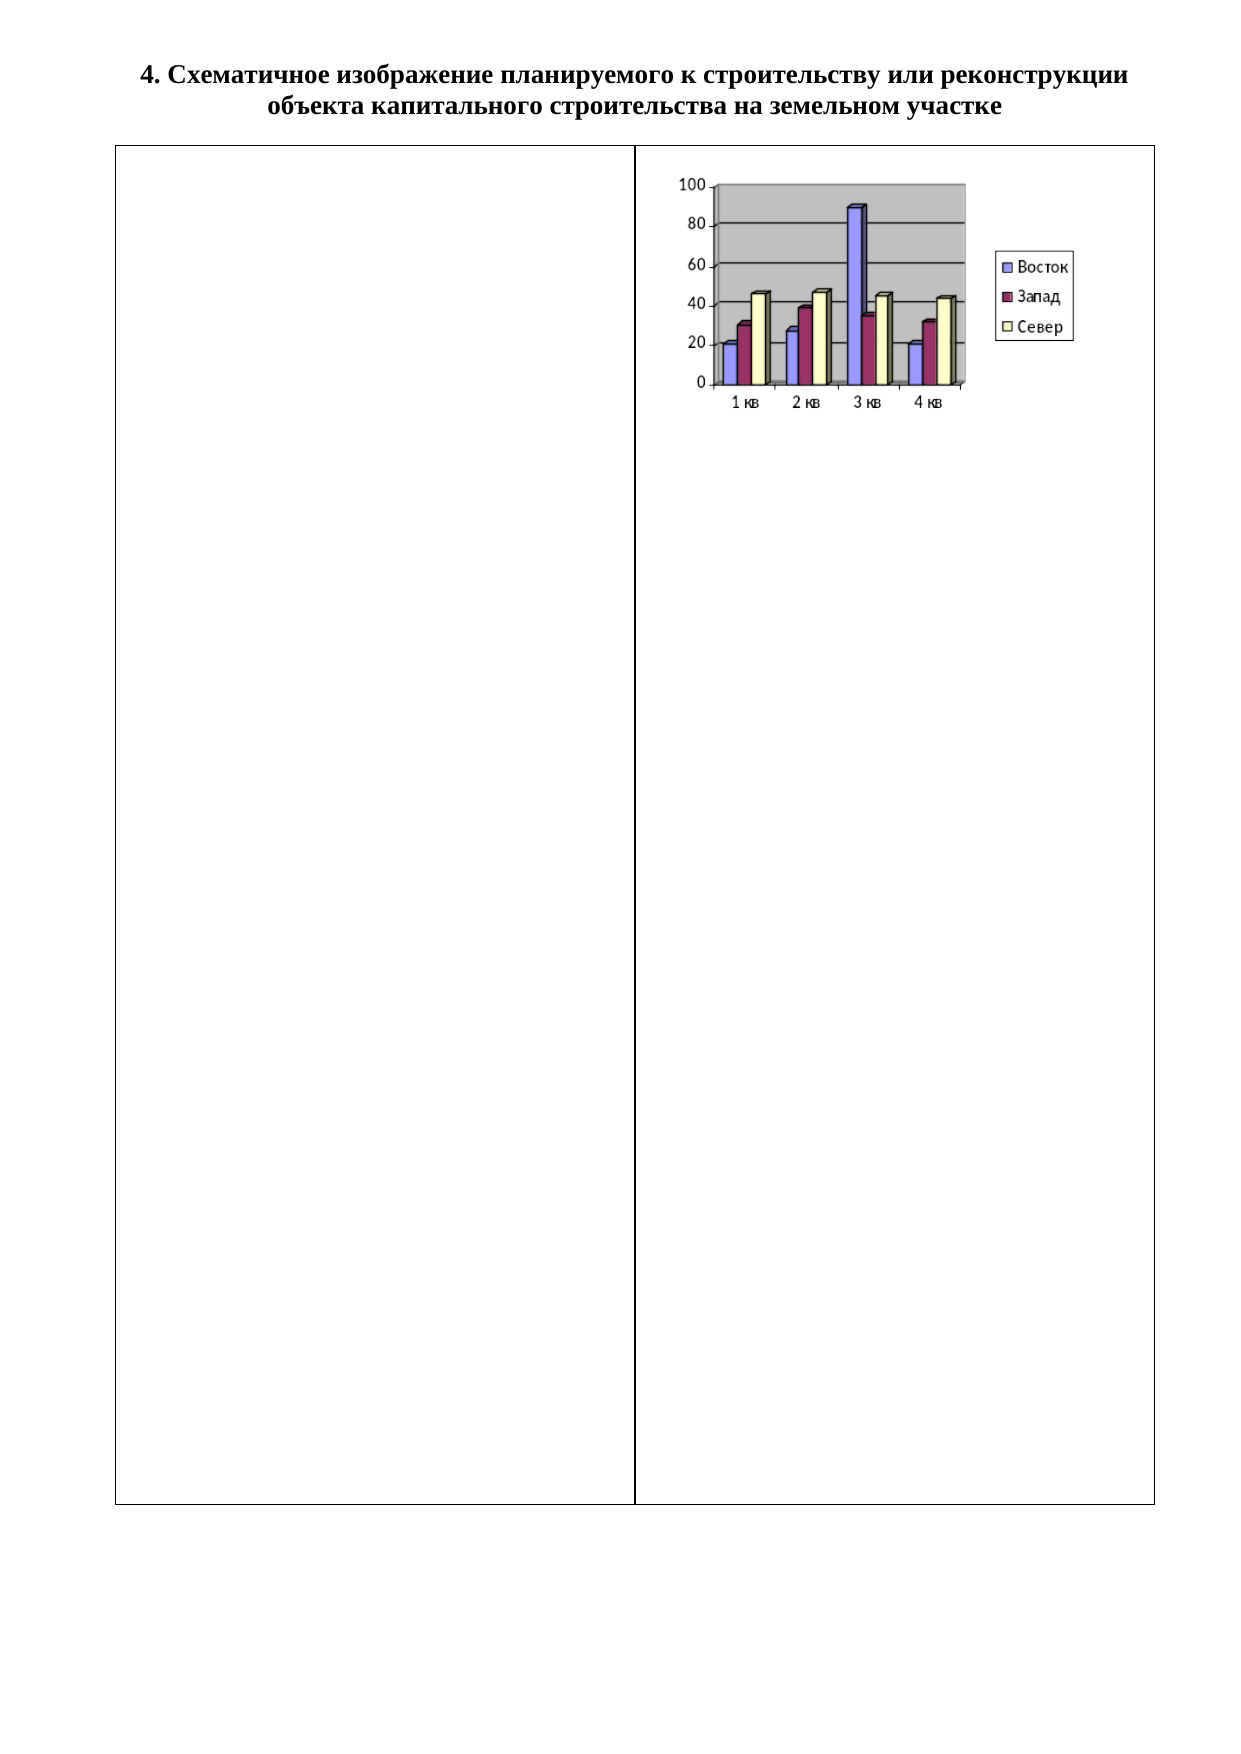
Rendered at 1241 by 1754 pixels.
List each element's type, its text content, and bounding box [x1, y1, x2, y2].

text 4. Схематичное изображение планируемого к строительству или реконструкции объекта капитального строительства на земельном участке [118, 58, 1152, 120]
table_header [116, 146, 634, 1504]
